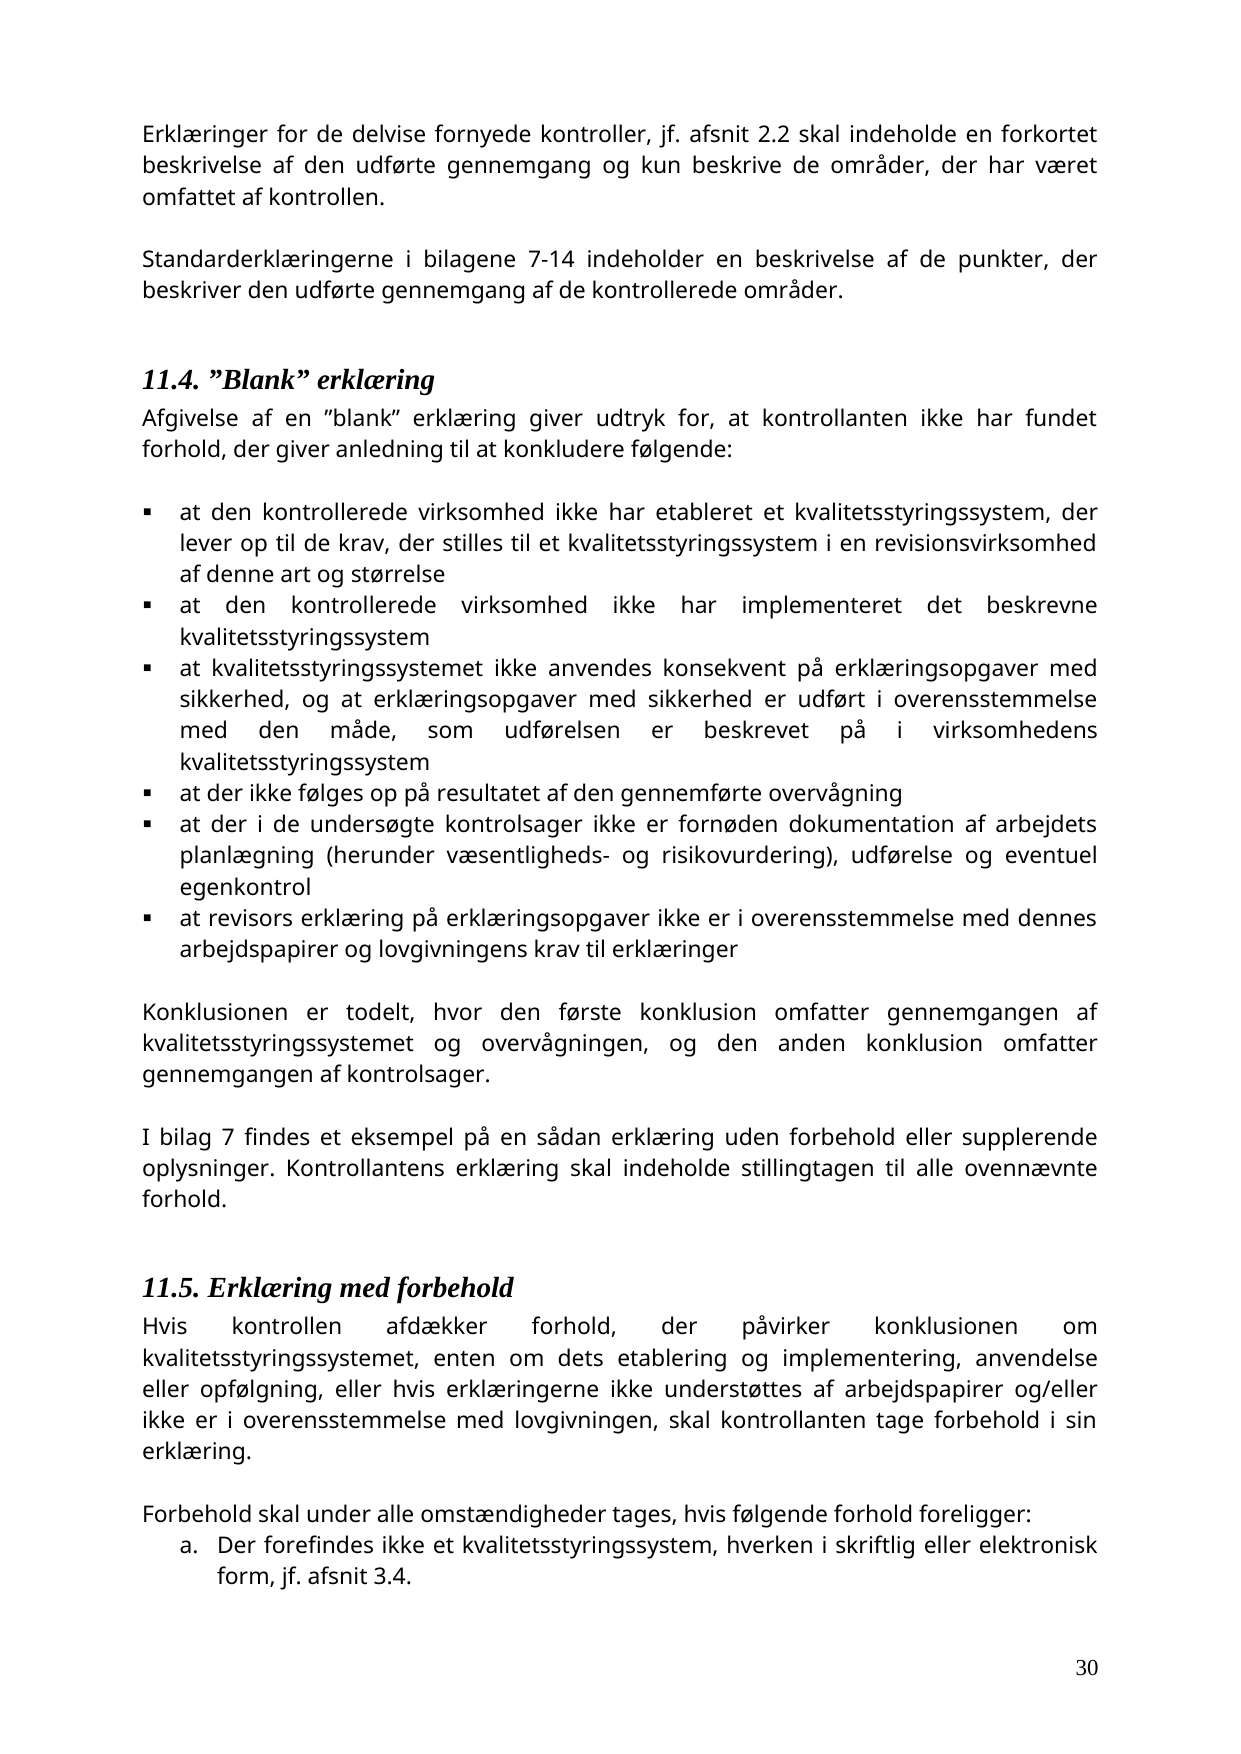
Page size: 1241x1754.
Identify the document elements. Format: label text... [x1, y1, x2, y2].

subtitle 11.4. ”Blank” erklæring [142, 362, 1098, 395]
list at der ikke følges op på resultatet af den gennemførte overvågning [142, 777, 1098, 808]
subtitle 11.5. Erklæring med forbehold [142, 1270, 1098, 1304]
list at den kontrollerede virksomhed ikke har implementeret det beskrevne kvalitetsstyringssystem [142, 589, 1098, 652]
list at revisors erklæring på erklæringsopgaver ikke er i overensstemmelse med dennes arbejdspapirer og lovgivningens krav til erklæringer [142, 902, 1098, 964]
text Konklusionen er todelt, hvor den første konklusion omfatter gennemgangen af kvalitetsstyringssystemet og overvågningen, og den anden konklusion omfatter gennemgangen af kontrolsager. [142, 995, 1098, 1089]
list at den kontrollerede virksomhed ikke har etableret et kvalitetsstyringssystem, der lever op til de krav, der stilles til et kvalitetsstyringssystem i en revisionsvirksomhed af denne art og størrelse [142, 495, 1098, 589]
text I bilag 7 findes et eksempel på en sådan erklæring uden forbehold eller supplerende oplysninger. Kontrollantens erklæring skal indeholde stillingtagen til alle ovennævnte forhold. [142, 1120, 1098, 1214]
text Standarderklæringerne i bilagene 7-14 indeholder en beskrivelse af de punkter, der beskriver den udførte gennemgang af de kontrollerede områder. [142, 243, 1098, 306]
text Erklæringer for de delvise fornyede kontroller, jf. afsnit 2.2 skal indeholde en forkortet beskrivelse af den udførte gennemgang og kun beskrive de områder, der har været omfattet af kontrollen. [142, 118, 1098, 212]
list at kvalitetsstyringssystemet ikke anvendes konsekvent på erklæringsopgaver med sikkerhed, og at erklæringsopgaver med sikkerhed er udført i overensstemmelse med den måde, som udførelsen er beskrevet på i virksomhedens kvalitetsstyringssystem [142, 652, 1098, 777]
list Der forefindes ikke et kvalitetsstyringssystem, hverken i skriftlig eller elektronisk form, jf. afsnit 3.4. [179, 1529, 1098, 1591]
text Forbehold skal under alle omstændigheder tages, hvis følgende forhold foreligger: [142, 1498, 1098, 1529]
text Hvis kontrollen afdækker forhold, der påvirker konklusionen om kvalitetsstyringssystemet, enten om dets etablering og implementering, anvendelse eller opfølgning, eller hvis erklæringerne ikke understøttes af arbejdspapirer og/eller ikke er i overensstemmelse med lovgivningen, skal kontrollanten tage forbehold i sin erklæring. [142, 1310, 1098, 1466]
list at der i de undersøgte kontrolsager ikke er fornøden dokumentation af arbejdets planlægning (herunder væsentligheds- og risikovurdering), udførelse og eventuel egenkontrol [142, 808, 1098, 902]
text Afgivelse af en ”blank” erklæring giver udtryk for, at kontrollanten ikke har fundet forhold, der giver anledning til at konkludere følgende: [142, 402, 1098, 464]
